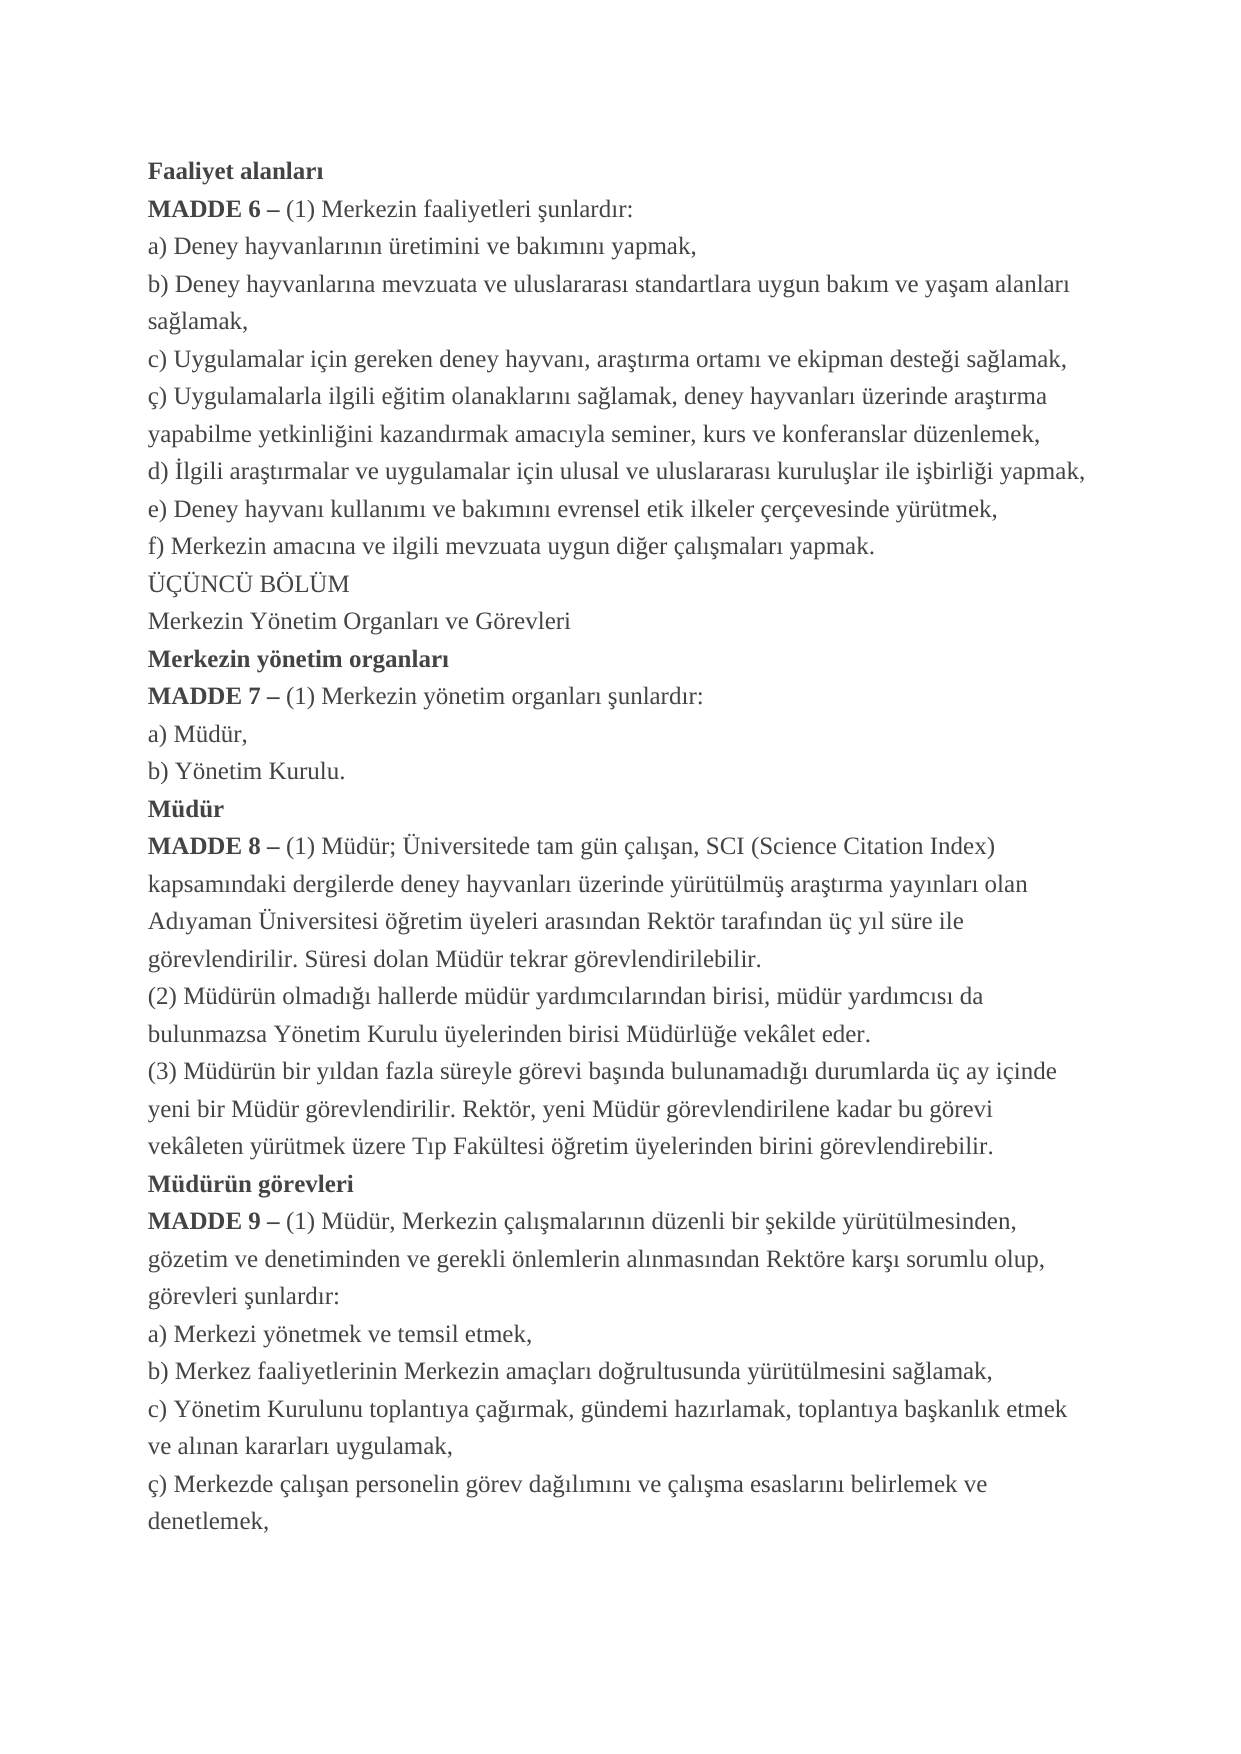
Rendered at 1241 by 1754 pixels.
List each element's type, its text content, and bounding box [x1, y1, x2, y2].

text a) Müdür, [148, 710, 1093, 748]
text f) Merkezin amacına ve ilgili mevzuata uygun diğer çalışmaları yapmak. [148, 523, 1093, 560]
text ç) Merkezde çalışan personelin görev dağılımını ve çalışma esaslarını belirlemek ve denetlemek, [148, 1460, 1093, 1535]
text MADDE 7 – (1) Merkezin yönetim organları şunlardır: [148, 673, 1093, 710]
text a) Merkezi yönetmek ve temsil etmek, [148, 1310, 1093, 1348]
text Müdür [148, 785, 1093, 823]
text b) Merkez faaliyetlerinin Merkezin amaçları doğrultusunda yürütülmesini sağlamak, [148, 1348, 1093, 1385]
text c) Yönetim Kurulunu toplantıya çağırmak, gündemi hazırlamak, toplantıya başkanlık etmek ve alınan kararları uygulamak, [148, 1385, 1093, 1460]
text d) İlgili araştırmalar ve uygulamalar için ulusal ve uluslararası kuruluşlar ile işbirliği yapmak, [148, 448, 1093, 485]
text Faaliyet alanları [148, 148, 1093, 185]
text MADDE 9 – (1) Müdür, Merkezin çalışmalarının düzenli bir şekilde yürütülmesinden, gözetim ve denetiminden ve gerekli önlemlerin alınmasından Rektöre karşı sorumlu olup, görevleri şunlardır: [148, 1198, 1093, 1310]
text (3) Müdürün bir yıldan fazla süreyle görevi başında bulunamadığı durumlarda üç ay içinde yeni bir Müdür görevlendirilir. Rektör, yeni Müdür görevlendirilene kadar bu görevi vekâleten yürütmek üzere Tıp Fakültesi öğretim üyelerinden birini görevlendirebilir. [148, 1048, 1093, 1160]
text MADDE 8 – (1) Müdür; Üniversitede tam gün çalışan, SCI (Science Citation Index) kapsamındaki dergilerde deney hayvanları üzerinde yürütülmüş araştırma yayınları olan Adıyaman Üniversitesi öğretim üyeleri arasından Rektör tarafından üç yıl süre ile görevlendirilir. Süresi dolan Müdür tekrar görevlendirilebilir. [148, 823, 1093, 973]
text ÜÇÜNCÜ BÖLÜM [148, 560, 1093, 598]
text Müdürün görevleri [148, 1160, 1093, 1198]
text b) Yönetim Kurulu. [148, 748, 1093, 785]
text ç) Uygulamalarla ilgili eğitim olanaklarını sağlamak, deney hayvanları üzerinde araştırma yapabilme yetkinliğini kazandırmak amacıyla seminer, kurs ve konferanslar düzenlemek, [148, 373, 1093, 448]
text Merkezin Yönetim Organları ve Görevleri [148, 598, 1093, 635]
text Merkezin yönetim organları [148, 635, 1093, 673]
text MADDE 6 – (1) Merkezin faaliyetleri şunlardır: [148, 185, 1093, 223]
text (2) Müdürün olmadığı hallerde müdür yardımcılarından birisi, müdür yardımcısı da bulunmazsa Yönetim Kurulu üyelerinden birisi Müdürlüğe vekâlet eder. [148, 973, 1093, 1048]
text e) Deney hayvanı kullanımı ve bakımını evrensel etik ilkeler çerçevesinde yürütmek, [148, 485, 1093, 523]
text b) Deney hayvanlarına mevzuata ve uluslararası standartlara uygun bakım ve yaşam alanları sağlamak, [148, 260, 1093, 335]
text a) Deney hayvanlarının üretimini ve bakımını yapmak, [148, 223, 1093, 260]
text c) Uygulamalar için gereken deney hayvanı, araştırma ortamı ve ekipman desteği sağlamak, [148, 335, 1093, 373]
